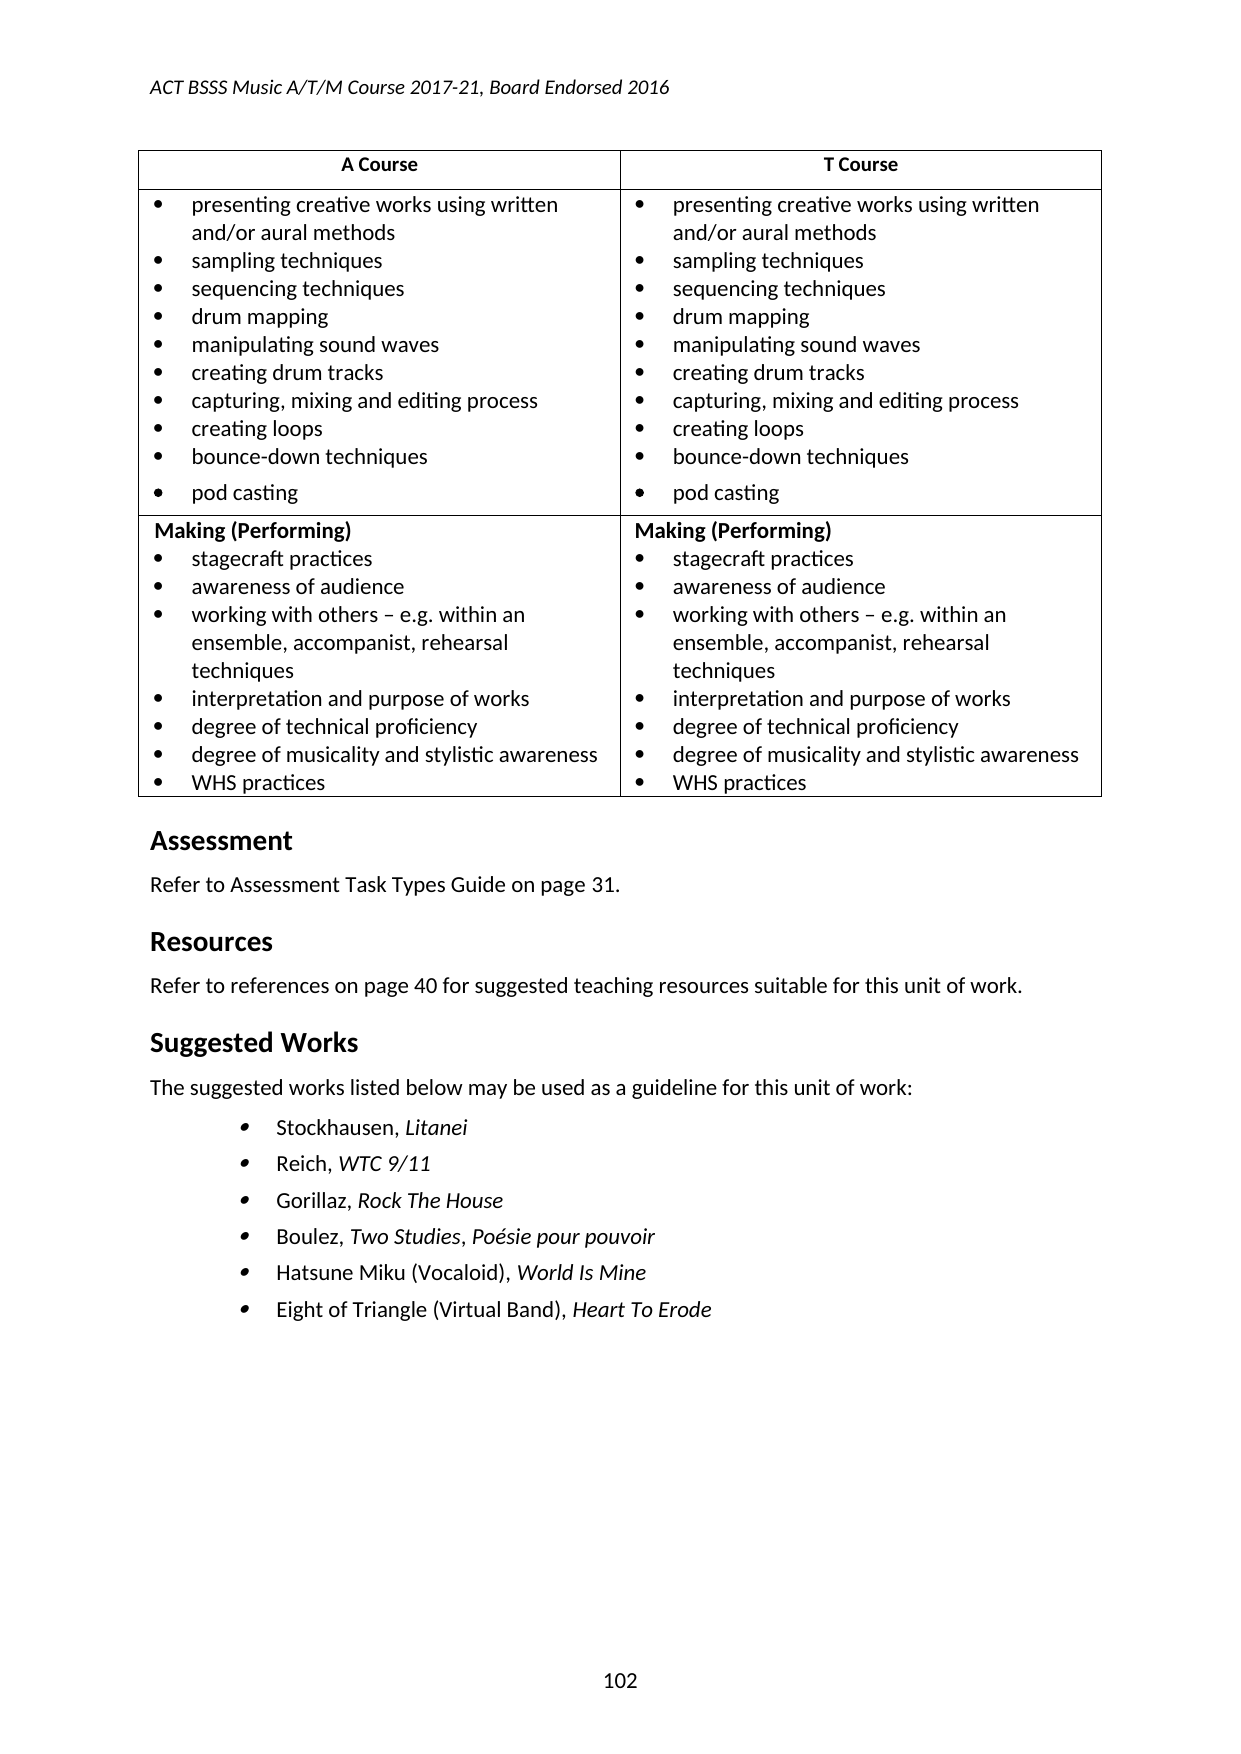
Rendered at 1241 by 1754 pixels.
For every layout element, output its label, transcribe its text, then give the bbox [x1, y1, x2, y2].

list Boulez, Two Studies, Poésie pour pouvoir [239, 1222, 1090, 1250]
list Gorillaz, Rock The House [239, 1186, 1090, 1214]
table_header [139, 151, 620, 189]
subtitle Resources [150, 923, 1090, 959]
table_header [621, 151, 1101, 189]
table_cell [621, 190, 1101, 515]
text The suggested works listed below may be used as a guideline for this unit of work: [150, 1073, 1090, 1101]
text Refer to references on page 40 for suggested teaching resources suitable for this unit of work. [150, 971, 1090, 999]
subtitle Suggested Works [150, 1024, 1090, 1060]
list Stockhausen, Litanei [239, 1113, 1090, 1141]
list Reich, WTC 9/11 [239, 1149, 1090, 1177]
list Hatsune Miku (Vocaloid), World Is Mine [239, 1258, 1090, 1287]
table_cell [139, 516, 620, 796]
text Refer to Assessment Task Types Guide on page 31. [150, 870, 1090, 898]
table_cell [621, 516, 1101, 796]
subtitle Assessment [150, 822, 1090, 858]
list Eight of Triangle (Virtual Band), Heart To Erode [239, 1295, 1090, 1323]
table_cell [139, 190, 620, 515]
